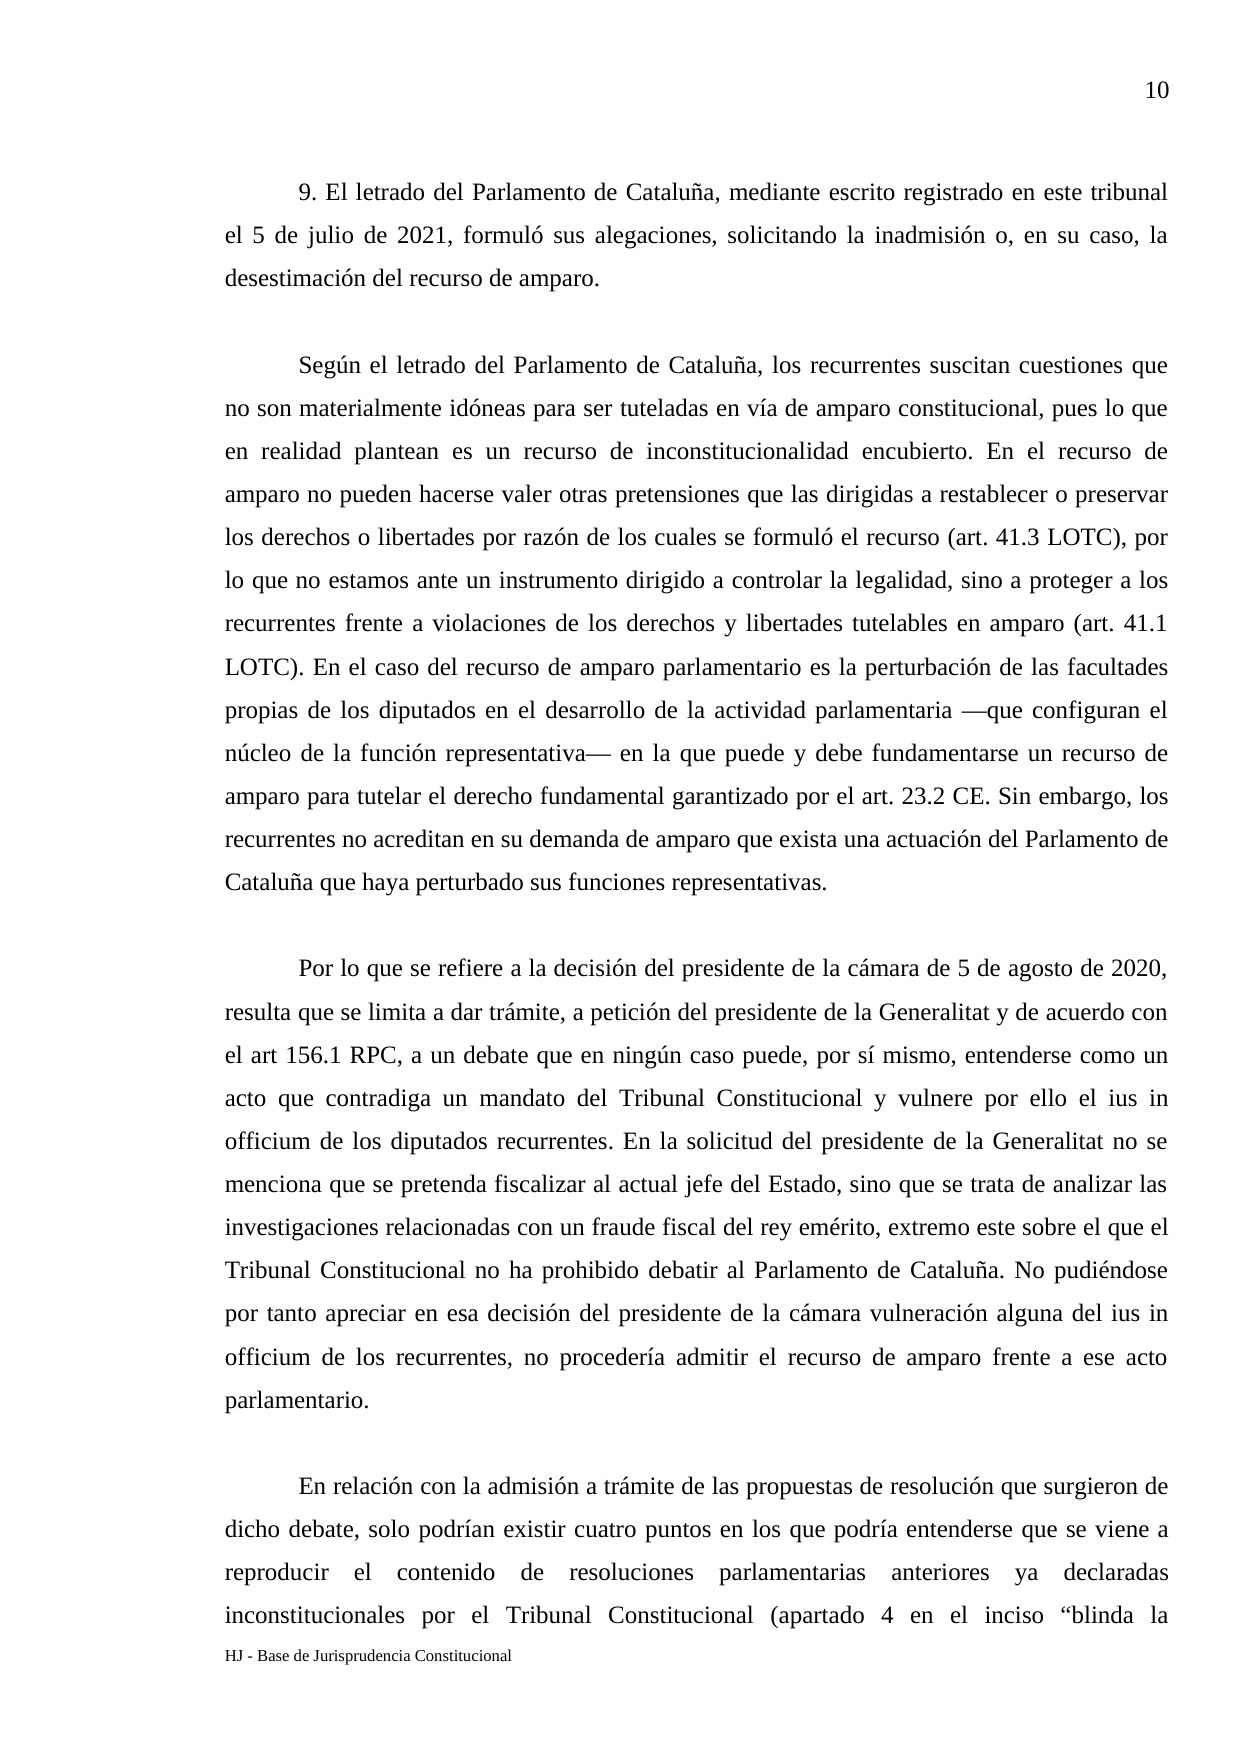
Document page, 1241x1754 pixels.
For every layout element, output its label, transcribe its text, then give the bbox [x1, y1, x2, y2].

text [224, 1471, 1169, 1629]
text Según el letrado del Parlamento de Cataluña, los recurrentes suscitan cuestiones que no son materialmente idóneas para ser tuteladas en vía de amparo constitucional, pues lo que en realidad plantean es un recurso de inconstitucionalidad encubierto. En el recurso de amparo no pueden hacerse valer otras pretensiones que las dirigidas a restablecer o preservar los derechos o libertades por razón de los cuales se formuló el recurso (art. 41.3 LOTC), por lo que no estamos ante un instrumento dirigido a controlar la legalidad, sino a proteger a los recurrentes frente a violaciones de los derechos y libertades tutelables en amparo (art. 41.1 LOTC). En el caso del recurso de amparo parlamentario es la perturbación de las facultades propias de los diputados en el desarrollo de la actividad parlamentaria —que configuran el núcleo de la función representativa— en la que puede y debe fundamentarse un recurso de amparo para tutelar el derecho fundamental garantizado por el art. 23.2 CE. Sin embargo, los recurrentes no acreditan en su demanda de amparo que exista una actuación del Parlamento de Cataluña que haya perturbado sus funciones representativas. [224, 350, 1169, 896]
text 9. El letrado del Parlamento de Cataluña, mediante escrito registrado en este tribunal el 5 de julio de 2021, formuló sus alegaciones, solicitando la inadmisión o, en su caso, la desestimación del recurso de amparo. [224, 177, 1169, 292]
text Por lo que se refiere a la decisión del presidente de la cámara de 5 de agosto de 2020, resulta que se limita a dar trámite, a petición del presidente de la Generalitat y de acuerdo con el art 156.1 RPC, a un debate que en ningún caso puede, por sí mismo, entenderse como un acto que contradiga un mandato del Tribunal Constitucional y vulnere por ello el ius in officium de los diputados recurrentes. En la solicitud del presidente de la Generalitat no se menciona que se pretenda fiscalizar al actual jefe del Estado, sino que se trata de analizar las investigaciones relacionadas con un fraude fiscal del rey emérito, extremo este sobre el que el Tribunal Constitucional no ha prohibido debatir al Parlamento de Cataluña. No pudiéndose por tanto apreciar en esa decisión del presidente de la cámara vulneración alguna del ius in officium de los recurrentes, no procedería admitir el recurso de amparo frente a ese acto parlamentario. [224, 953, 1169, 1413]
